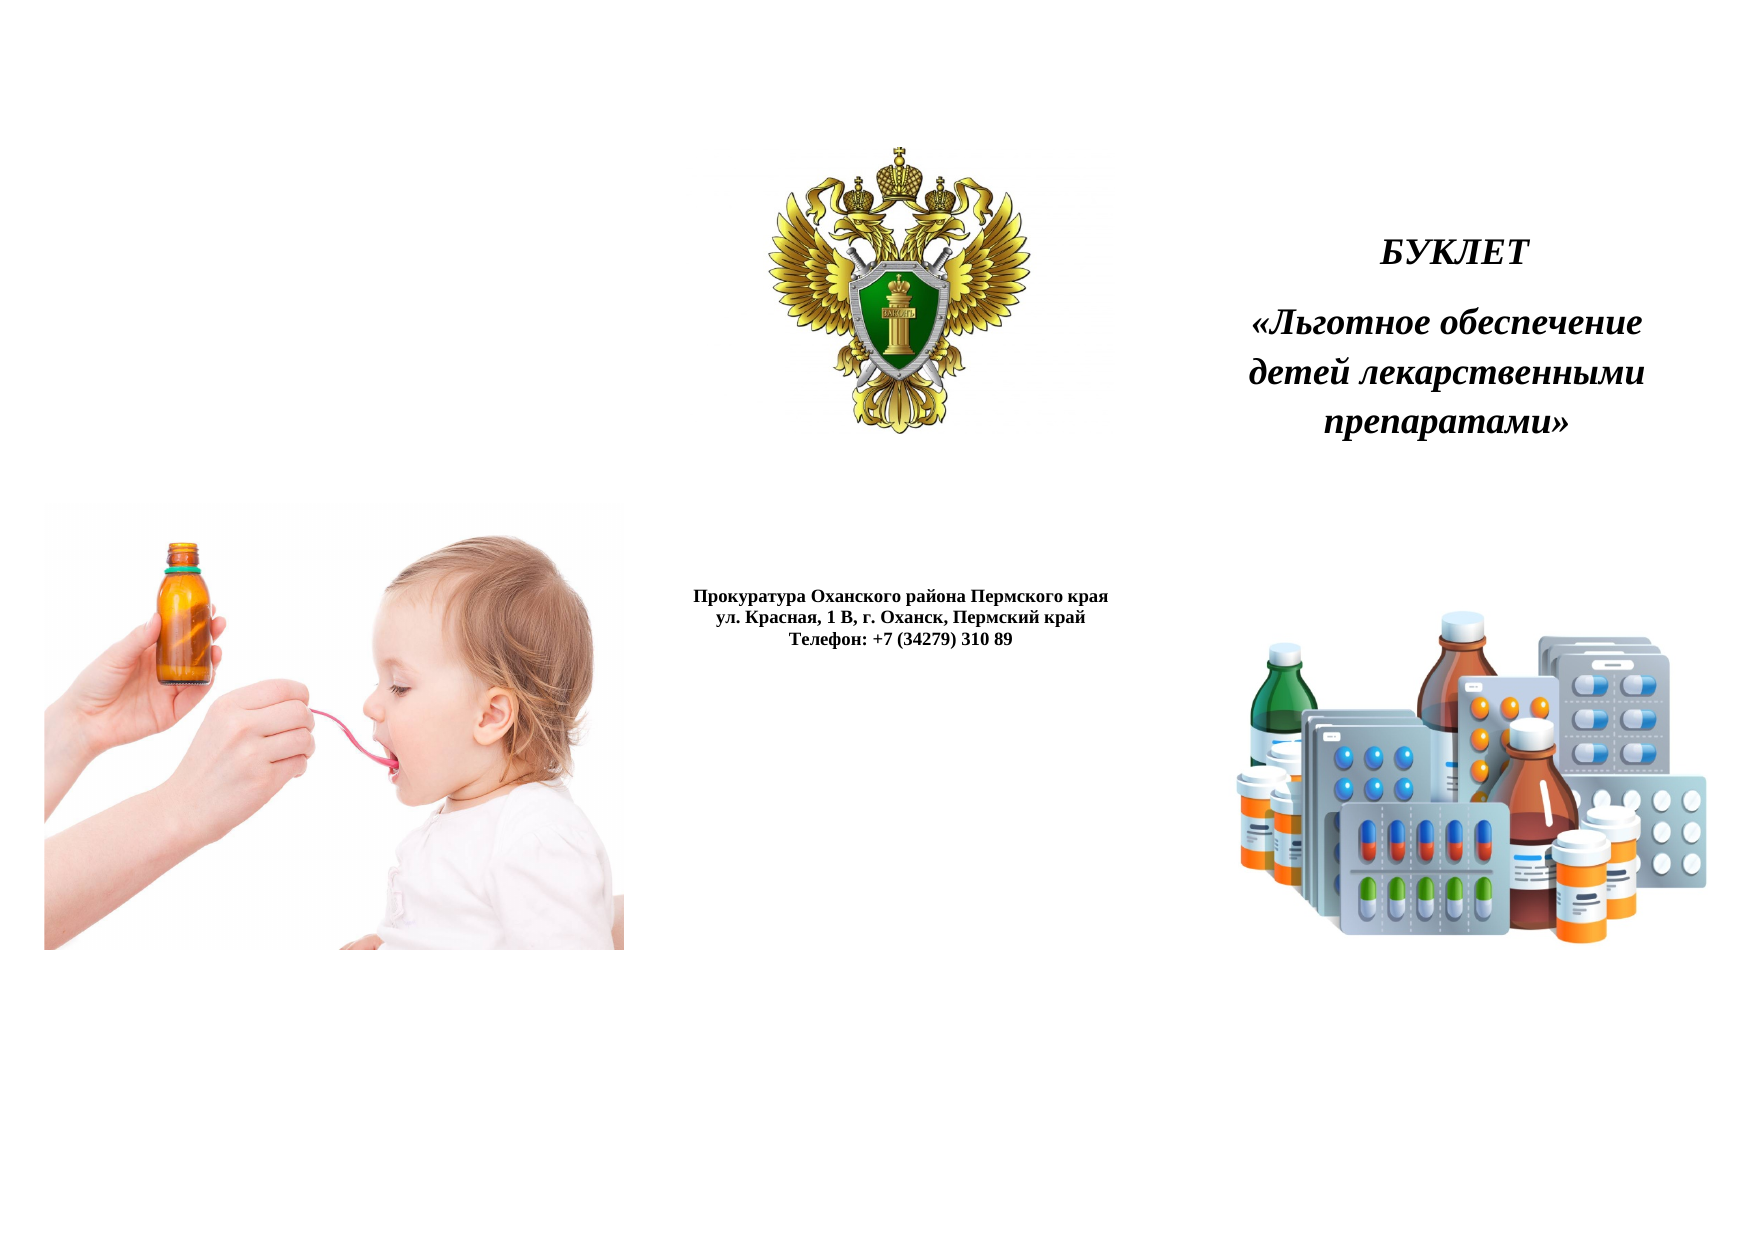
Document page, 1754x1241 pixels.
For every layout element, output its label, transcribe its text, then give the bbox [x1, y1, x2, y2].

text «Льготное обеспечение детей лекарственными препаратами» [1211, 299, 1683, 442]
picture [44, 503, 624, 950]
text БУКЛЕТ [1225, 229, 1683, 272]
text Телефон: +7 (34279) 310 89 [672, 628, 1129, 649]
text Прокуратура Оханского района Пермского края [672, 585, 1129, 606]
picture [1195, 589, 1746, 967]
text ул. Красная, 1 В, г. Оханск, Пермский край [672, 606, 1129, 628]
picture [686, 147, 1116, 434]
